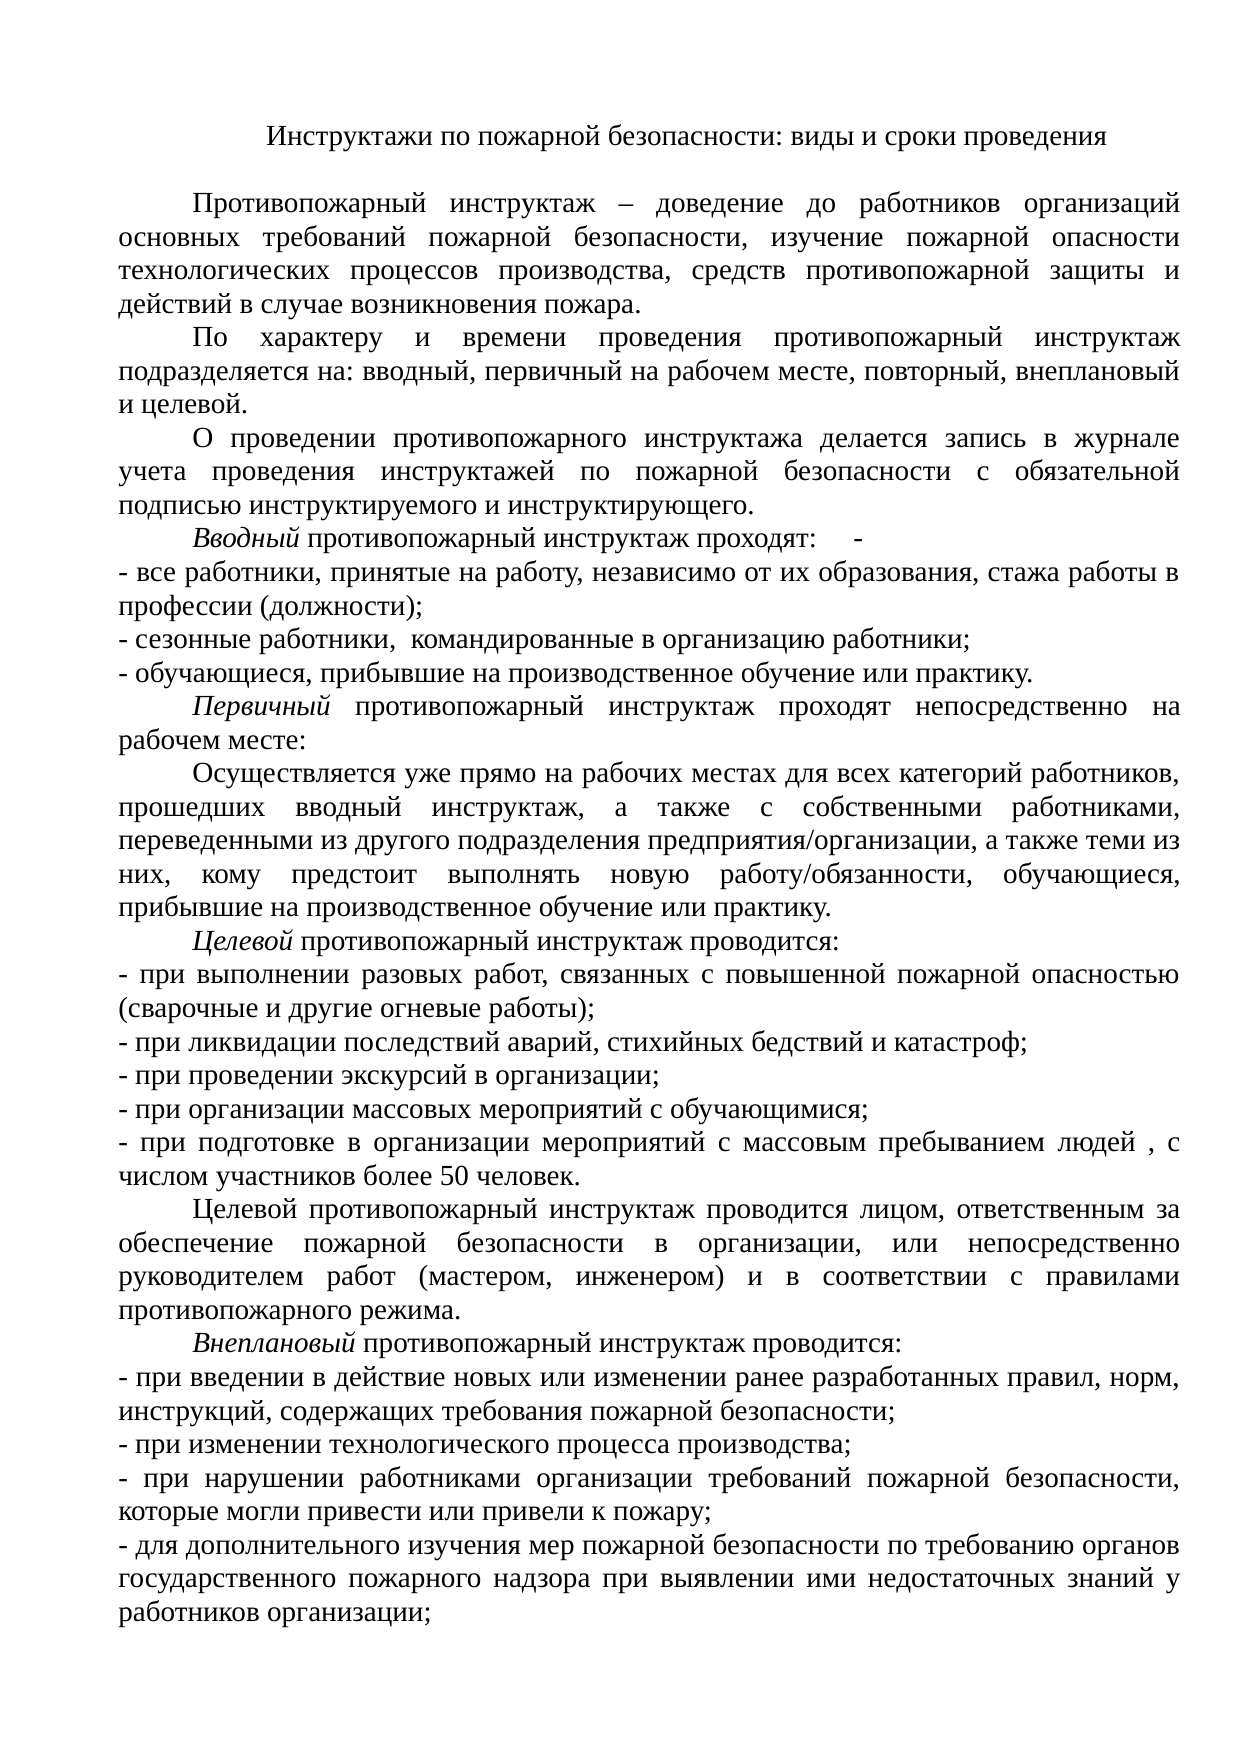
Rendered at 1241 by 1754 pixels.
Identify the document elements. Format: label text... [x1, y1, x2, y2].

text - при подготовке в организации мероприятий с массовым пребыванием людей , с числом участников более 50 человек. [118, 1124, 1181, 1191]
text - сезонные работники, командированные в организацию работники; [118, 621, 1181, 655]
text Первичный противопожарный инструктаж проходят непосредственно на рабочем месте: [118, 688, 1181, 755]
text Целевой противопожарный инструктаж проводится лицом, ответственным за обеспечение пожарной безопасности в организации, или непосредственно руководителем работ (мастером, инженером) и в соответствии с правилами противопожарного режима. [118, 1191, 1181, 1326]
text - при изменении технологического процесса производства; [118, 1426, 1181, 1460]
text Инструктажи по пожарной безопасности: виды и сроки проведения [118, 118, 1181, 152]
text - для дополнительного изучения мер пожарной безопасности по требованию органов государственного пожарного надзора при выявлении ими недостаточных знаний у работников организации; [118, 1527, 1181, 1627]
text - при нарушении работниками организации требований пожарной безопасности, которые могли привести или привели к пожару; [118, 1460, 1181, 1527]
text - обучающиеся, прибывшие на производственное обучение или практику. [118, 655, 1181, 688]
text - все работники, принятые на работу, независимо от их образования, стажа работы в профессии (должности); [118, 554, 1181, 621]
text - при введении в действие новых или изменении ранее разработанных правил, норм, инструкций, содержащих требования пожарной безопасности; [118, 1359, 1181, 1426]
text - при ликвидации последствий аварий, стихийных бедствий и катастроф; [118, 1024, 1181, 1057]
text - при проведении экскурсий в организации; [118, 1057, 1181, 1091]
text Вводный противопожарный инструктаж проходят: - [118, 521, 1181, 554]
text По характеру и времени проведения противопожарный инструктаж подразделяется на: вводный, первичный на рабочем месте, повторный, внеплановый и целевой. [118, 319, 1181, 420]
text Противопожарный инструктаж – доведение до работников организаций основных требований пожарной безопасности, изучение пожарной опасности технологических процессов производства, средств противопожарной защиты и действий в случае возникновения пожара. [118, 185, 1181, 319]
text - при организации массовых мероприятий с обучающимися; [118, 1091, 1181, 1124]
text Целевой противопожарный инструктаж проводится: [118, 923, 1181, 957]
text О проведении противопожарного инструктажа делается запись в журнале учета проведения инструктажей по пожарной безопасности с обязательной подписью инструктируемого и инструктирующего. [118, 420, 1181, 521]
text - при выполнении разовых работ, связанных с повышенной пожарной опасностью (сварочные и другие огневые работы); [118, 957, 1181, 1024]
text Осуществляется уже прямо на рабочих местах для всех категорий работников, прошедших вводный инструктаж, а также с собственными работниками, переведенными из другого подразделения предприятия/организации, а также теми из них, кому предстоит выполнять новую работу/обязанности, обучающиеся, прибывшие на производственное обучение или практику. [118, 755, 1181, 923]
text Внеплановый противопожарный инструктаж проводится: [118, 1326, 1181, 1359]
